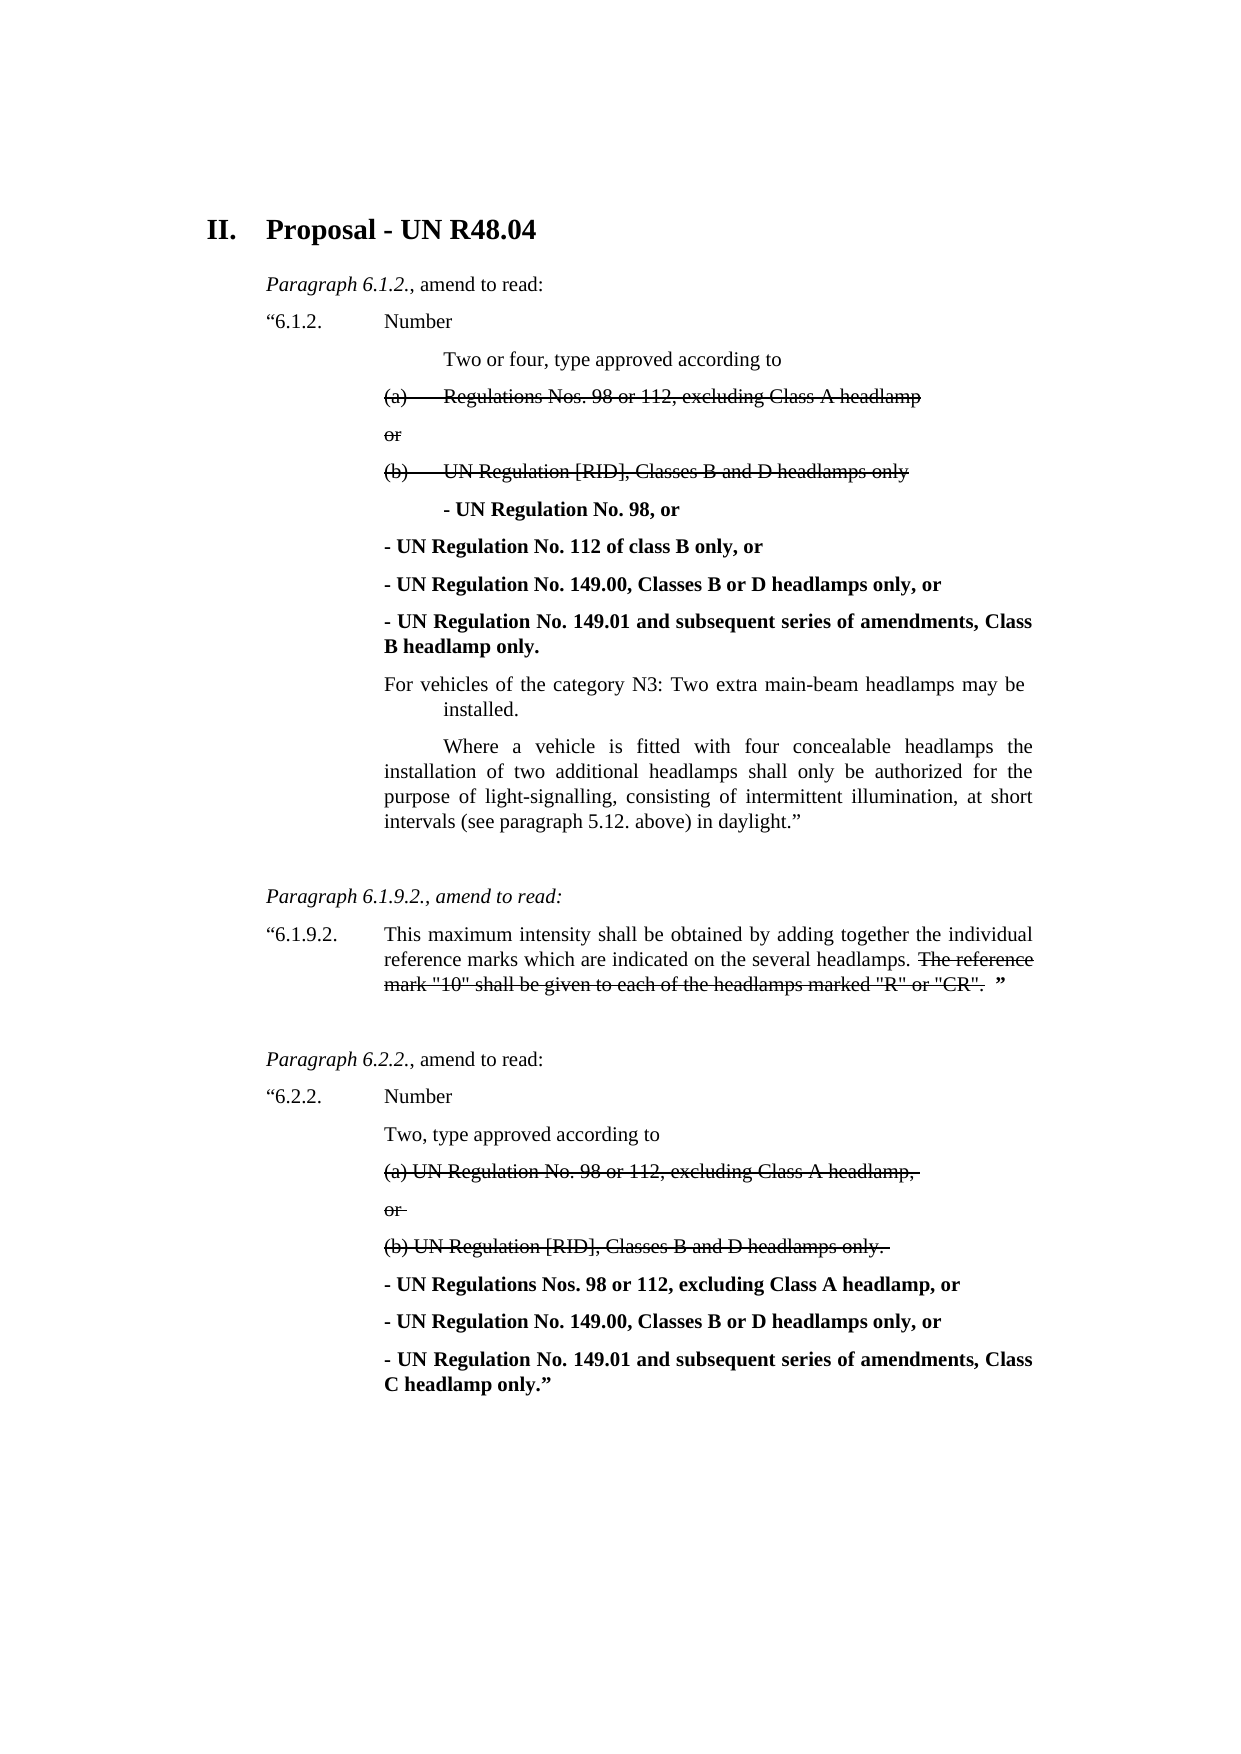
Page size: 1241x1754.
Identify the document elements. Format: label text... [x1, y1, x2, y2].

text “6.2.2. Number [266, 1083, 1033, 1108]
text - UN Regulation No. 98, or [384, 496, 1033, 521]
text II. Proposal - UN R48.04 [148, 215, 1019, 246]
text Where a vehicle is fitted with four concealable headlamps the installation of two additional headlamps shall only be authorized for the purpose of light-signalling, consisting of intermittent illumination, at short intervals (see paragraph 5.12. above) in daylight.” [384, 733, 1033, 833]
text Paragraph 6.1.2., amend to read: [266, 271, 1019, 296]
text Two, type approved according to [384, 1121, 1033, 1146]
text - UN Regulation No. 149.01 and subsequent series of amendments, Class B headlamp only. [384, 608, 1033, 658]
text (a) Regulations Nos. 98 or 112, excluding Class A headlamp [384, 383, 1033, 408]
text or [325, 1196, 1137, 1221]
text or [384, 421, 1033, 446]
text “6.1.2. Number [266, 308, 1033, 333]
text - UN Regulation No. 149.01 and subsequent series of amendments, Class C headlamp only.” [384, 1346, 1033, 1396]
text For vehicles of the category N3: Two extra main-beam headlamps may be installed. [384, 671, 1033, 721]
text Paragraph 6.1.9.2., amend to read: [266, 883, 1033, 908]
text (a) UN Regulation No. 98 or 112, excluding Class A headlamp, [325, 1158, 1137, 1183]
text - UN Regulation No. 149.00, Classes B or D headlamps only, or [384, 1308, 1033, 1333]
text - UN Regulations Nos. 98 or 112, excluding Class A headlamp, or [384, 1271, 1033, 1296]
text (b) UN Regulation [RID], Classes B and D headlamps only [384, 458, 1033, 483]
text - UN Regulation No. 149.00, Classes B or D headlamps only, or [384, 571, 1033, 596]
text Two or four, type approved according to [384, 346, 1033, 371]
text - UN Regulation No. 112 of class B only, or [384, 533, 1033, 558]
text “6.1.9.2. This maximum intensity shall be obtained by adding together the individual reference marks which are indicated on the several headlamps. The reference mark "10" shall be given to each of the headlamps marked "R" or "CR". ” [266, 921, 1033, 996]
text Paragraph 6.2.2., amend to read: [266, 1046, 1033, 1071]
text (b) UN Regulation [RID], Classes B and D headlamps only. [384, 1233, 1033, 1258]
